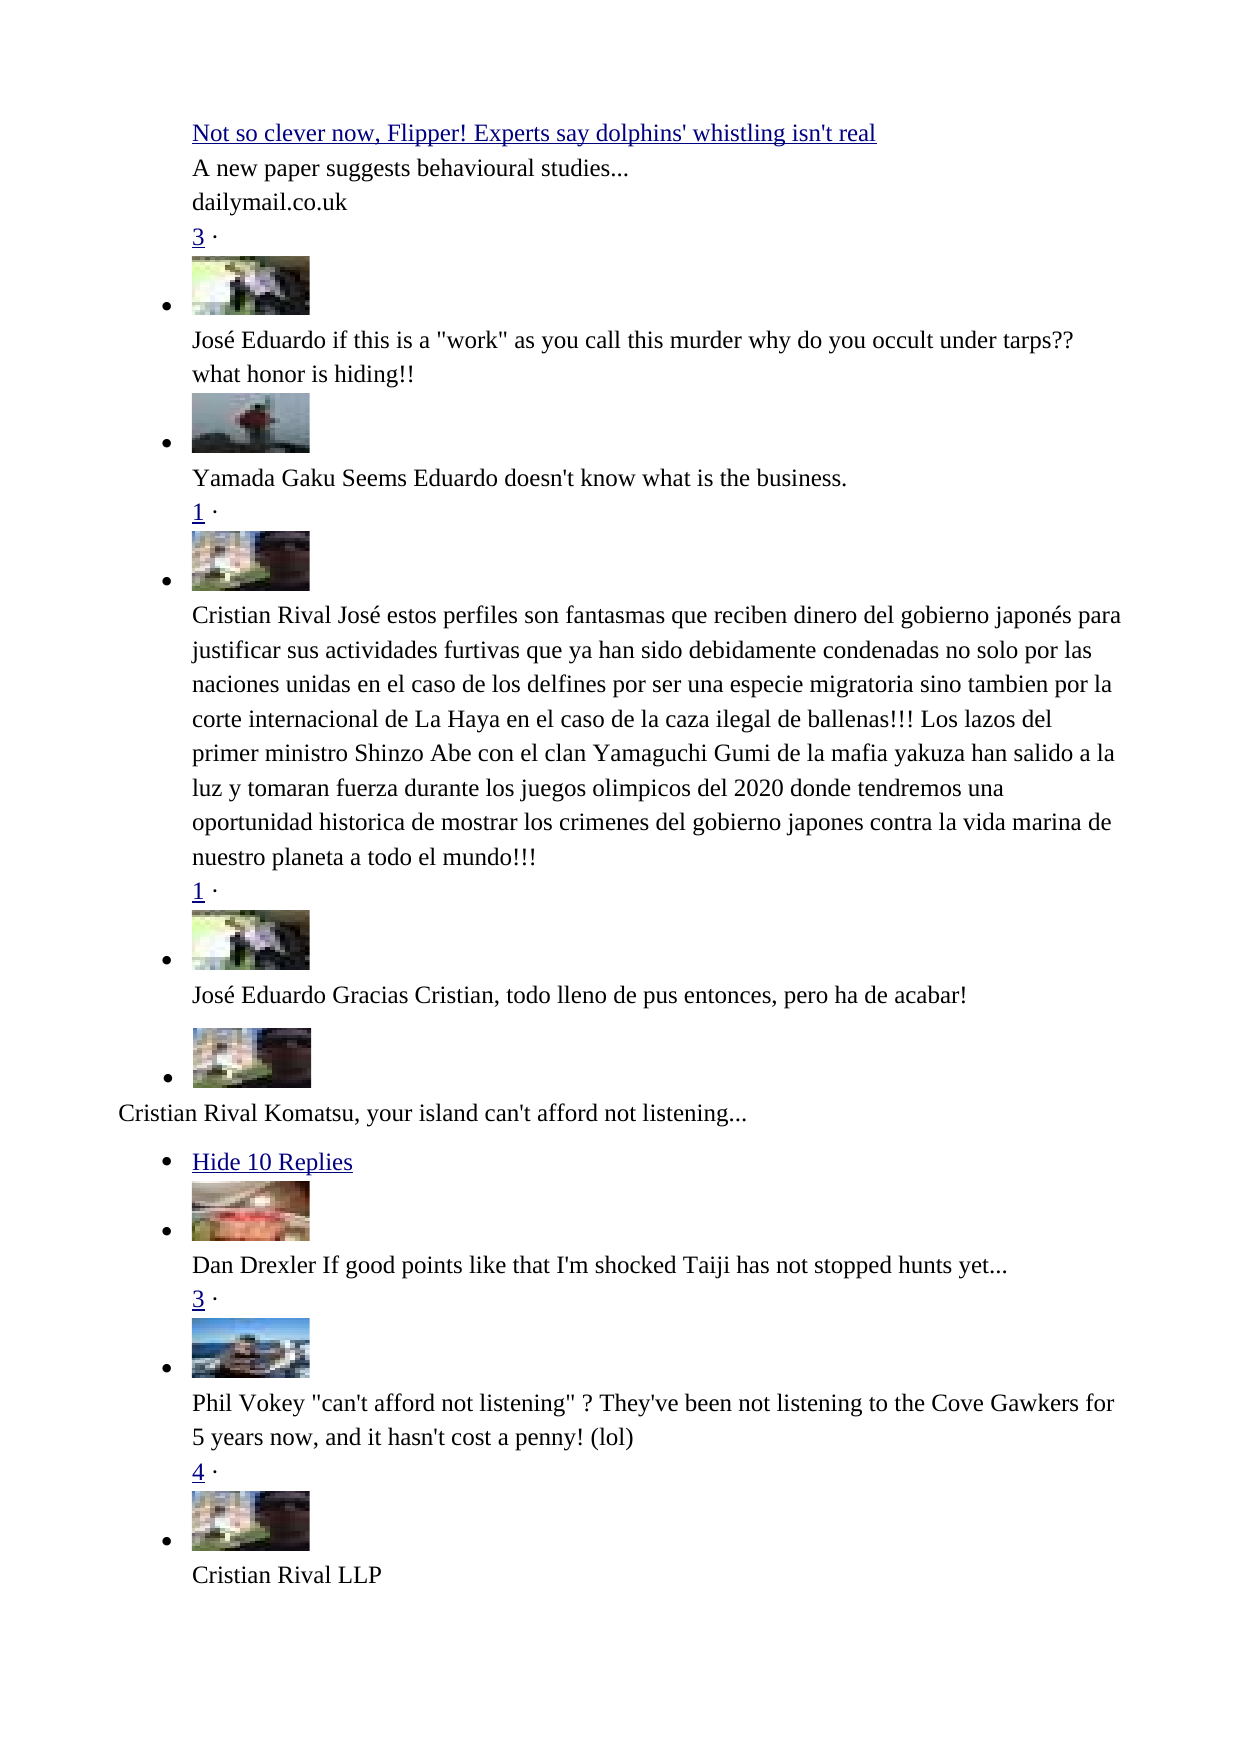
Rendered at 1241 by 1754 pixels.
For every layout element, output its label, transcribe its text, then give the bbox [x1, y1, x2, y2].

list José Eduardo if this is a "work" as you call this murder why do you occult under tarps?? what honor is hiding!! [192, 325, 1122, 388]
text Cristian Rival Komatsu, your island can't afford not listening... [118, 1098, 1122, 1126]
list Yamada Gaku Seems Eduardo doesn't know what is the business. [192, 463, 1122, 491]
list Dan Drexler If good points like that I'm shocked Taiji has not stopped hunts yet... [192, 1250, 1122, 1279]
list José Eduardo Gracias Cristian, todo lleno de pus entonces, pero ha de acabar! [192, 980, 1122, 1008]
list 1 · [192, 497, 1122, 526]
picture [191, 1318, 310, 1378]
list Cristian Rival José estos perfiles son fantasmas que reciben dinero del gobierno japonés para justificar sus actividades furtivas que ya han sido debidamente condenadas no solo por las naciones unidas en el caso de los delfines por ser una especie migratoria sino tambien por la corte internacional de La Haya en el caso de la caza ilegal de ballenas!!! Los lazos del primer ministro Shinzo Abe con el clan Yamaguchi Gumi de la mafia yakuza han salido a la luz y tomaran fuerza durante los juegos olimpicos del 2020 donde tendremos una oportunidad historica de mostrar los crimenes del gobierno japones contra la vida marina de nuestro planeta a todo el mundo!!! [192, 601, 1122, 871]
picture [191, 256, 310, 315]
picture [191, 910, 310, 970]
picture [191, 1491, 310, 1551]
list Cristian Rival LLP [192, 1560, 1122, 1589]
picture [191, 1181, 310, 1241]
picture [191, 393, 310, 453]
list 3 · [192, 1284, 1122, 1313]
picture [191, 531, 310, 591]
list 3 · [192, 222, 1122, 250]
list Not so clever now, Flipper! Experts say dolphins' whistling isn't real [192, 118, 1122, 147]
list Hide 10 Replies [162, 1147, 1122, 1175]
picture [193, 1028, 312, 1088]
list dailymail.co.uk [192, 187, 1122, 216]
list 1 · [192, 876, 1122, 905]
list A new paper suggests behavioural studies... [192, 153, 1122, 181]
list 4 · [192, 1457, 1122, 1486]
list Phil Vokey "can't afford not listening" ? They've been not listening to the Cove Gawkers for 5 years now, and it hasn't cost a penny! (lol) [192, 1388, 1122, 1451]
